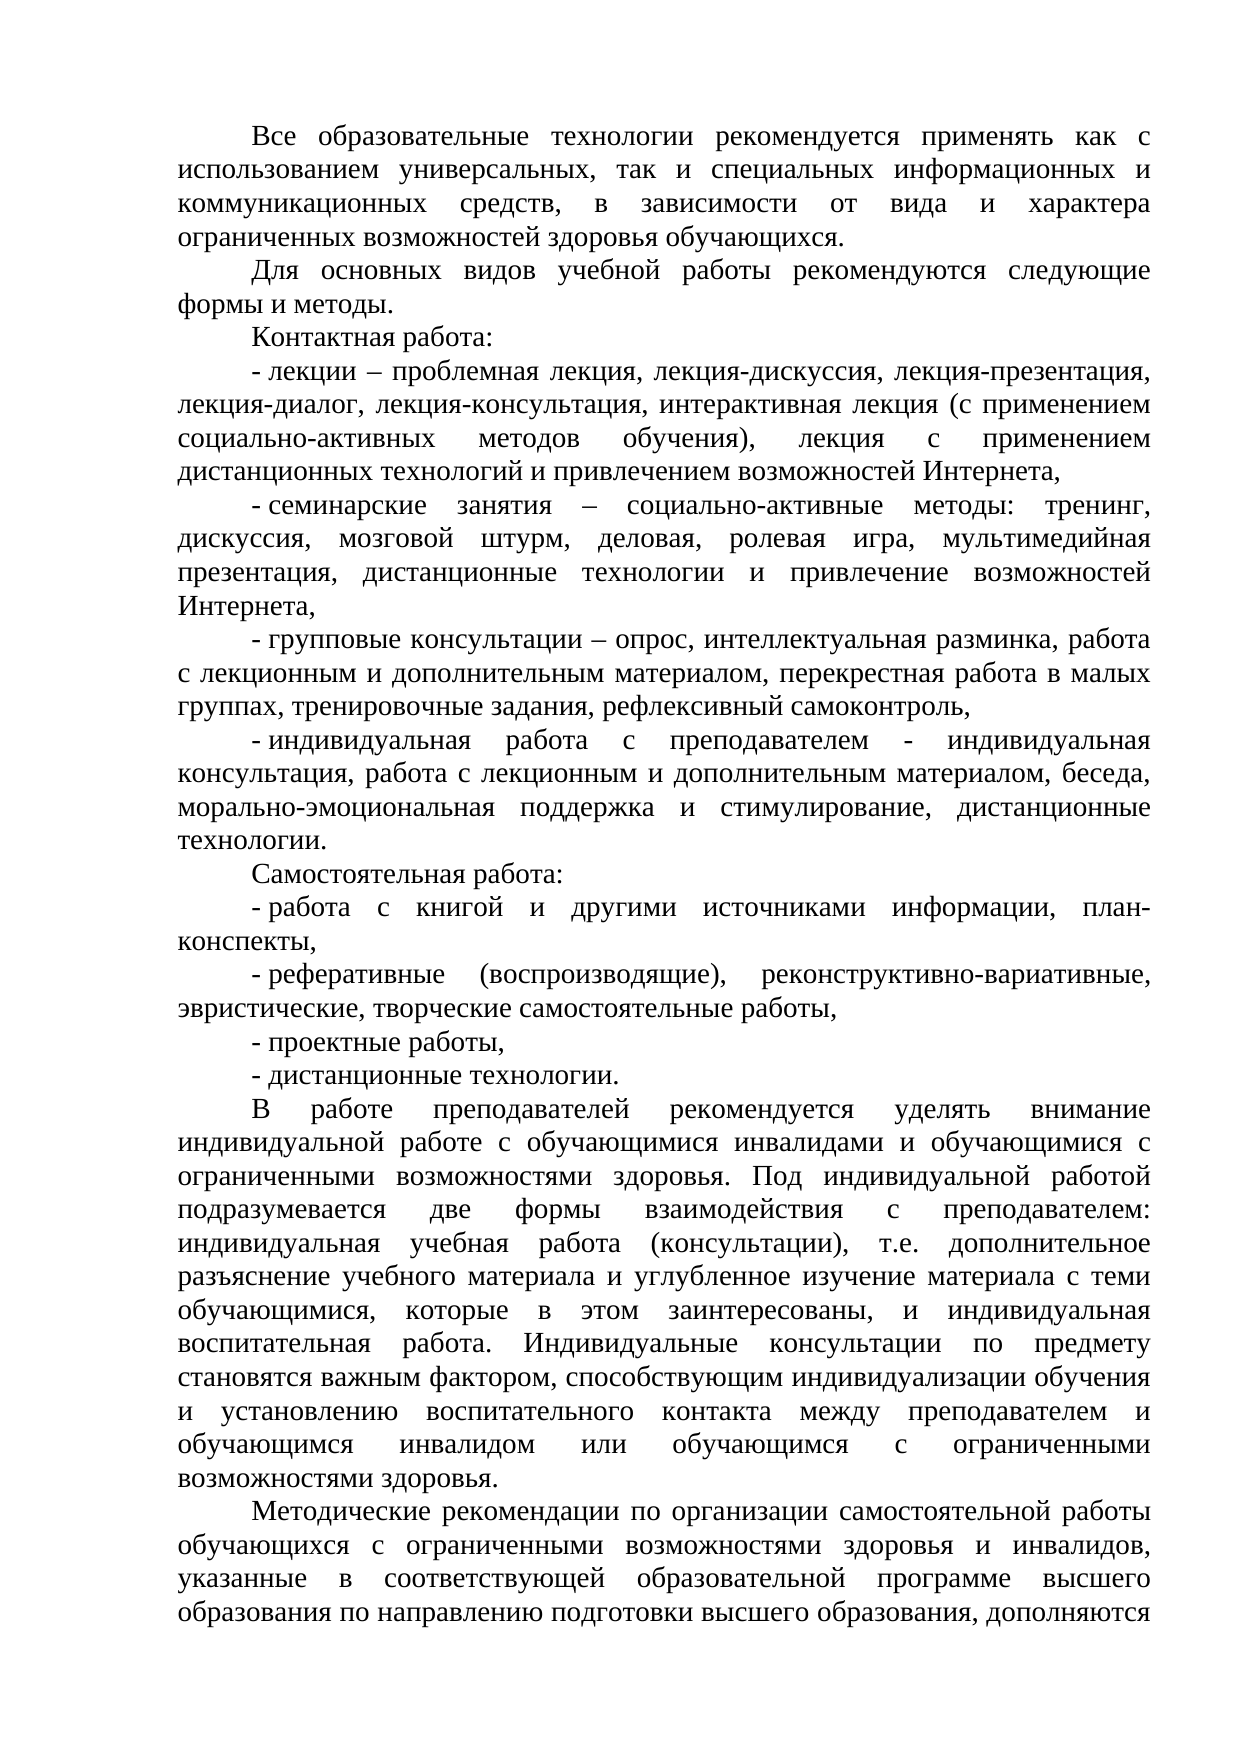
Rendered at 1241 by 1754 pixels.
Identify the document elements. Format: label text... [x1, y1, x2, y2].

text - индивидуальная работа с преподавателем - индивидуальная консультация, работа с лекционным и дополнительным материалом, беседа, морально-эмоциональная поддержка и стимулирование, дистанционные технологии. [177, 722, 1152, 856]
text - лекции – проблемная лекция, лекция-дискуссия, лекция-презентация, лекция-диалог, лекция-консультация, интерактивная лекция (с применением социально-активных методов обучения), лекция с применением дистанционных технологий и привлечением возможностей Интернета, [177, 353, 1152, 487]
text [177, 1493, 1152, 1627]
text Контактная работа: [177, 319, 1152, 353]
text В работе преподавателей рекомендуется уделять внимание индивидуальной работе с обучающимися инвалидами и обучающимися с ограниченными возможностями здоровья. Под индивидуальной работой подразумевается две формы взаимодействия с преподавателем: индивидуальная учебная работа (консультации), т.е. дополнительное разъяснение учебного материала и углубленное изучение материала с теми обучающимися, которые в этом заинтересованы, и индивидуальная воспитательная работа. Индивидуальные консультации по предмету становятся важным фактором, способствующим индивидуализации обучения и установлению воспитательного контакта между преподавателем и обучающимся инвалидом или обучающимся с ограниченными возможностями здоровья. [177, 1091, 1152, 1493]
text - групповые консультации – опрос, интеллектуальная разминка, работа с лекционным и дополнительным материалом, перекрестная работа в малых группах, тренировочные задания, рефлексивный самоконтроль, [177, 621, 1152, 722]
text - реферативные (воспроизводящие), реконструктивно-вариативные, эвристические, творческие самостоятельные работы, [177, 957, 1152, 1024]
text Самостоятельная работа: [177, 856, 1152, 889]
text Все образовательные технологии рекомендуется применять как с использованием универсальных, так и специальных информационных и коммуникационных средств, в зависимости от вида и характера ограниченных возможностей здоровья обучающихся. [177, 118, 1152, 252]
text - дистанционные технологии. [177, 1057, 1152, 1091]
text - работа с книгой и другими источниками информации, план-конспекты, [177, 889, 1152, 957]
text - семинарские занятия – социально-активные методы: тренинг, дискуссия, мозговой штурм, деловая, ролевая игра, мультимедийная презентация, дистанционные технологии и привлечение возможностей Интернета, [177, 487, 1152, 621]
text - проектные работы, [177, 1024, 1152, 1057]
text Для основных видов учебной работы рекомендуются следующие формы и методы. [177, 252, 1152, 319]
